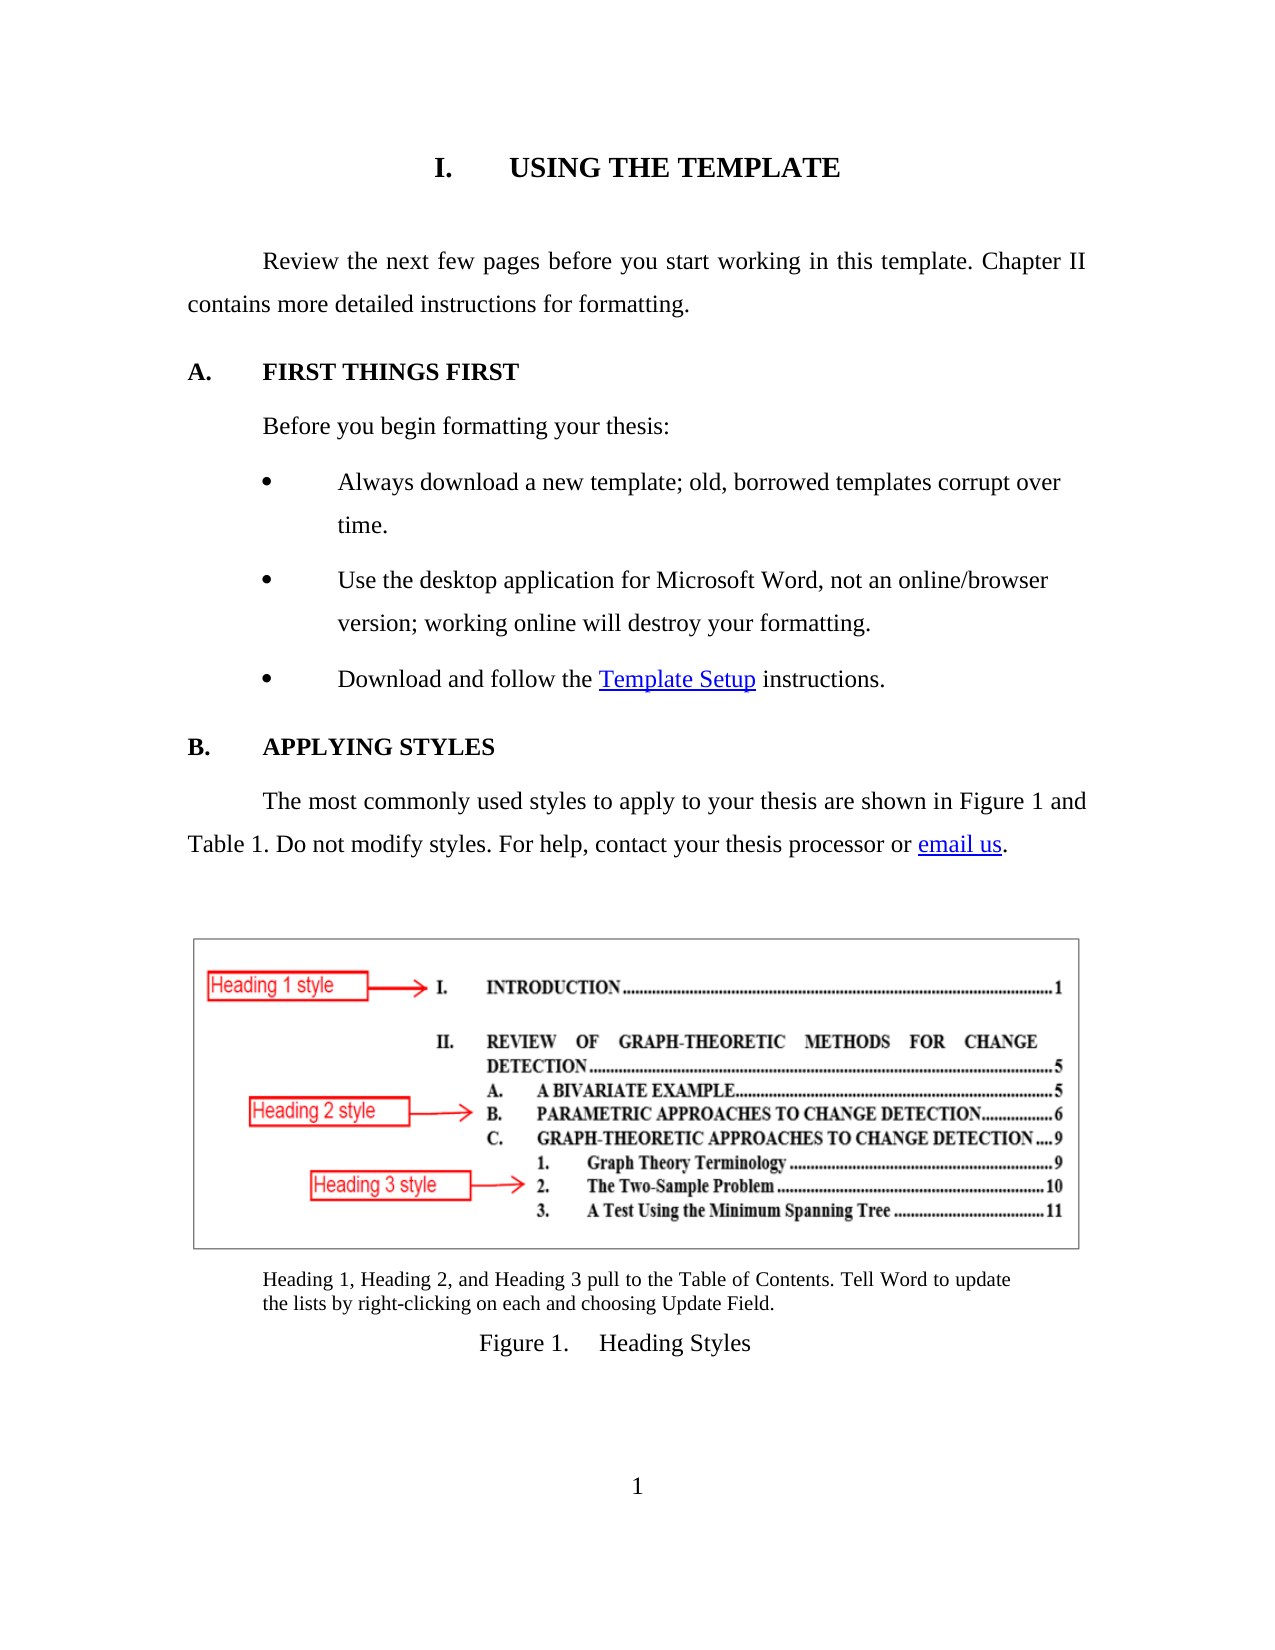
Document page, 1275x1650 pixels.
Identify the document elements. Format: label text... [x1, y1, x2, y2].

text Heading 1, Heading 2, and Heading 3 pull to the Table of Contents. Tell Word to update the lists by right-clicking on each and choosing Update Field. [262, 1267, 1012, 1315]
subtitle USING THE TEMPLATE [187, 150, 1087, 183]
text Review the next few pages before you start working in this template. Chapter II contains more detailed instructions for formatting. [187, 246, 1087, 318]
picture [191, 934, 1084, 1255]
text The most commonly used styles to apply to your thesis are shown in Figure 1 and Table 1. Do not modify styles. For help, contact your thesis processor or email us. [187, 786, 1087, 858]
text Before you begin formatting your thesis: [187, 411, 1087, 440]
list Download and follow the Template Setup instructions. [262, 664, 1087, 693]
subtitle FIRST THINGS FIRST [187, 357, 1087, 386]
list Use the desktop application for Microsoft Word, not an online/browser version; working online will destroy your formatting. [262, 565, 1087, 637]
title Heading Styles [262, 1328, 1012, 1357]
list Always download a new template; old, borrowed templates corrupt over time. [262, 467, 1087, 538]
subtitle APPLYING STYLES [187, 732, 1087, 761]
